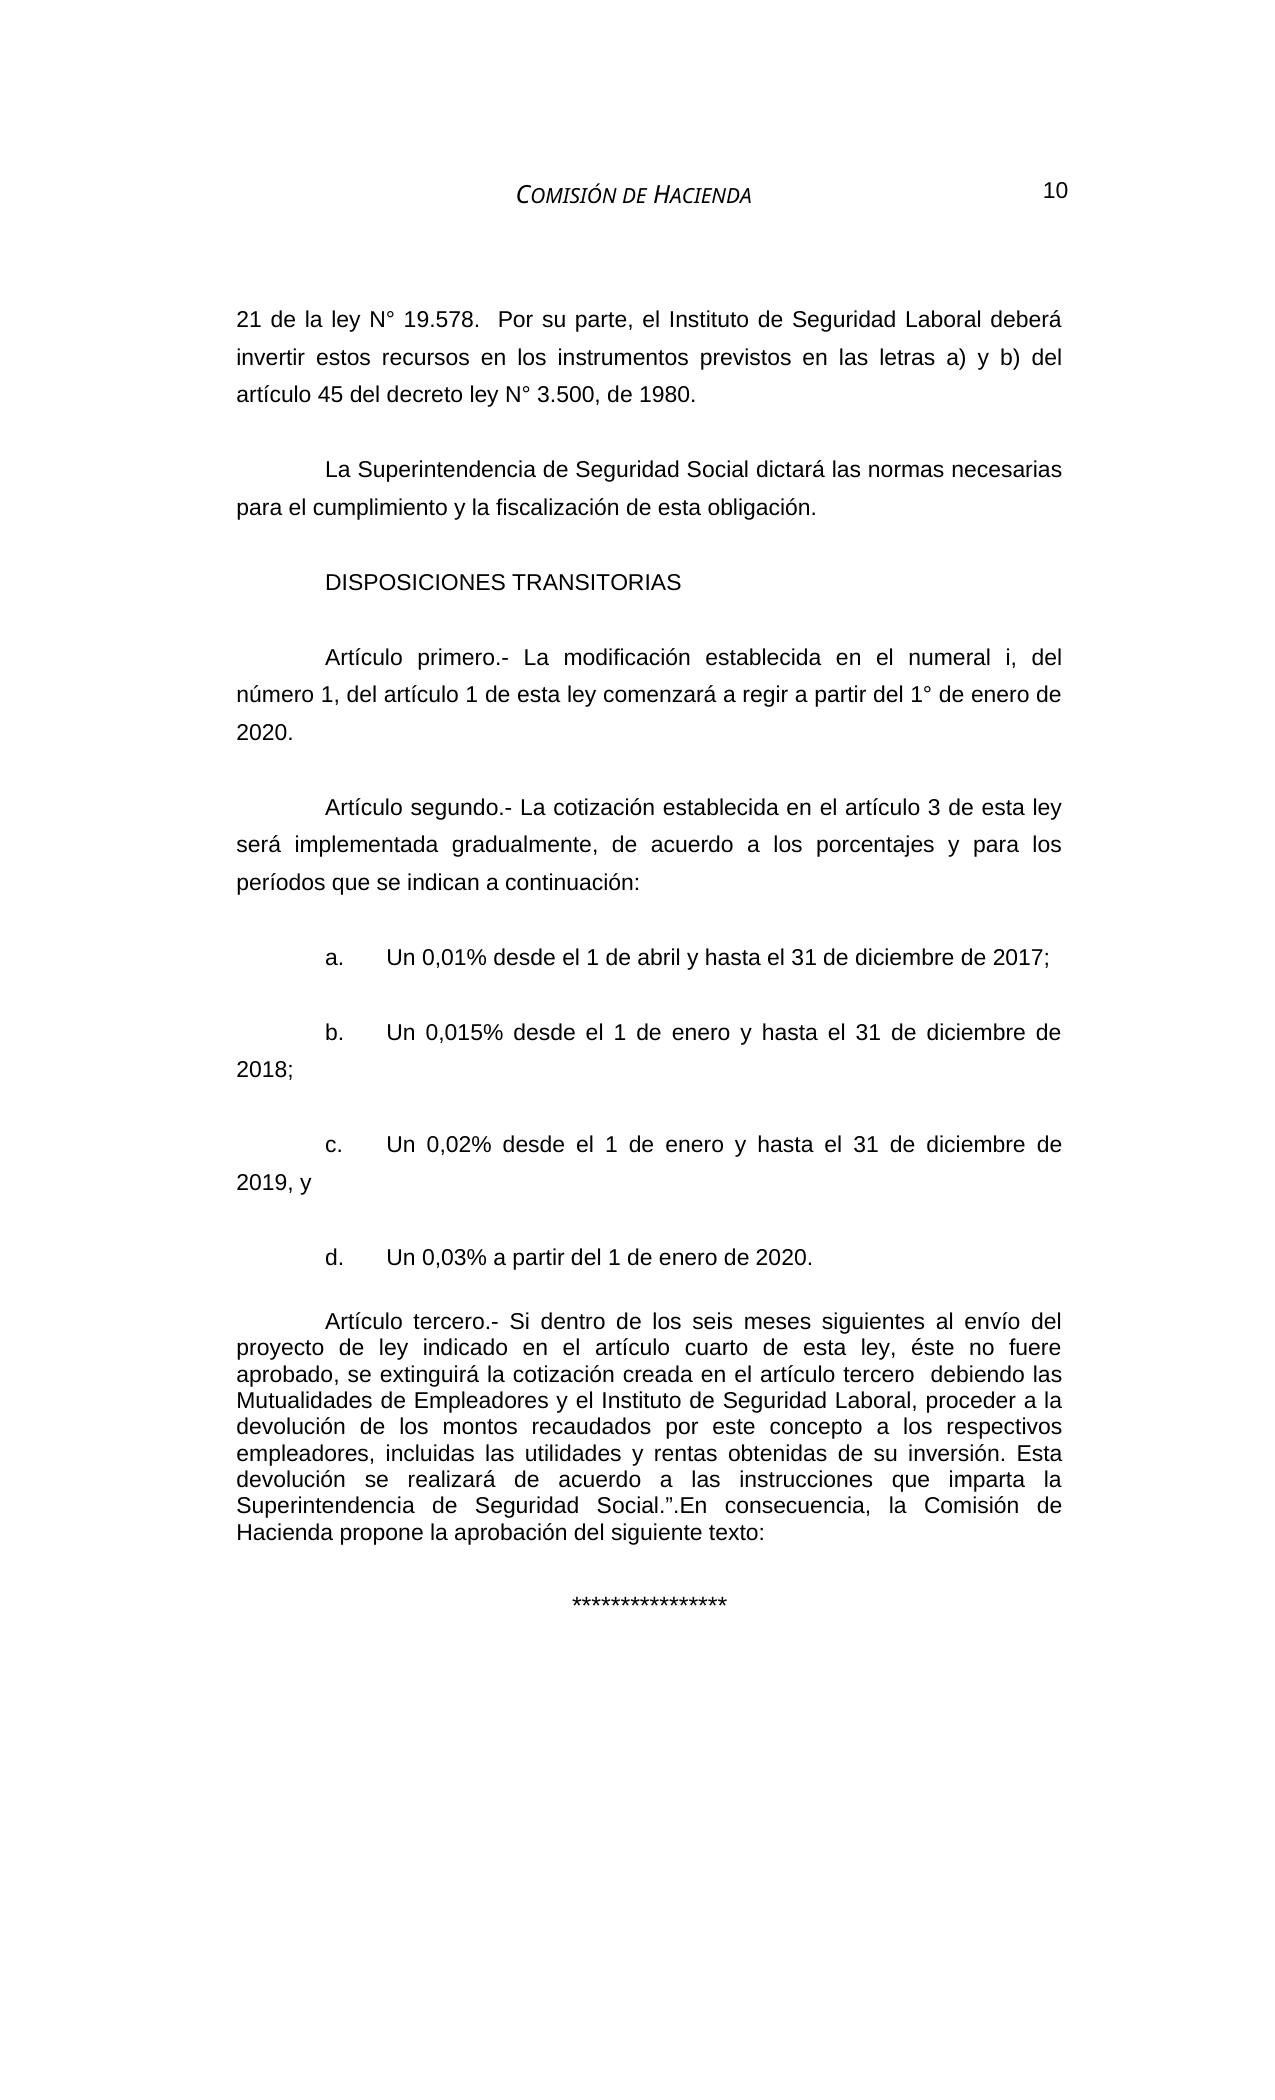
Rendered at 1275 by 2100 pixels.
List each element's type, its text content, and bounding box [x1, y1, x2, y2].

text d. Un 0,03% a partir del 1 de enero de 2020. [236, 1233, 1063, 1270]
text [236, 295, 1063, 408]
text a. Un 0,01% desde el 1 de abril y hasta el 31 de diciembre de 2017; [236, 933, 1063, 970]
text **************** [236, 1582, 1063, 1620]
text c. Un 0,02% desde el 1 de enero y hasta el 31 de diciembre de 2019, y [236, 1120, 1063, 1195]
text La Superintendencia de Seguridad Social dictará las normas necesarias para el cumplimiento y la fiscalización de esta obligación. [236, 445, 1063, 520]
text Artículo segundo.- La cotización establecida en el artículo 3 de esta ley será implementada gradualmente, de acuerdo a los porcentajes y para los períodos que se indican a continuación: [236, 783, 1063, 895]
text b. Un 0,015% desde el 1 de enero y hasta el 31 de diciembre de 2018; [236, 1008, 1063, 1083]
text Artículo primero.- La modificación establecida en el numeral i, del número 1, del artículo 1 de esta ley comenzará a regir a partir del 1° de enero de 2020. [236, 633, 1063, 745]
text Artículo tercero.- Si dentro de los seis meses siguientes al envío del proyecto de ley indicado en el artículo cuarto de esta ley, éste no fuere aprobado, se extinguirá la cotización creada en el artículo tercero debiendo las Mutualidades de Empleadores y el Instituto de Seguridad Laboral, proceder a la devolución de los montos recaudados por este concepto a los respectivos empleadores, incluidas las utilidades y rentas obtenidas de su inversión. Esta devolución se realizará de acuerdo a las instrucciones que imparta la Superintendencia de Seguridad Social.”.En consecuencia, la Comisión de Hacienda propone la aprobación del siguiente texto: [236, 1308, 1063, 1545]
text DISPOSICIONES TRANSITORIAS [236, 558, 1063, 595]
